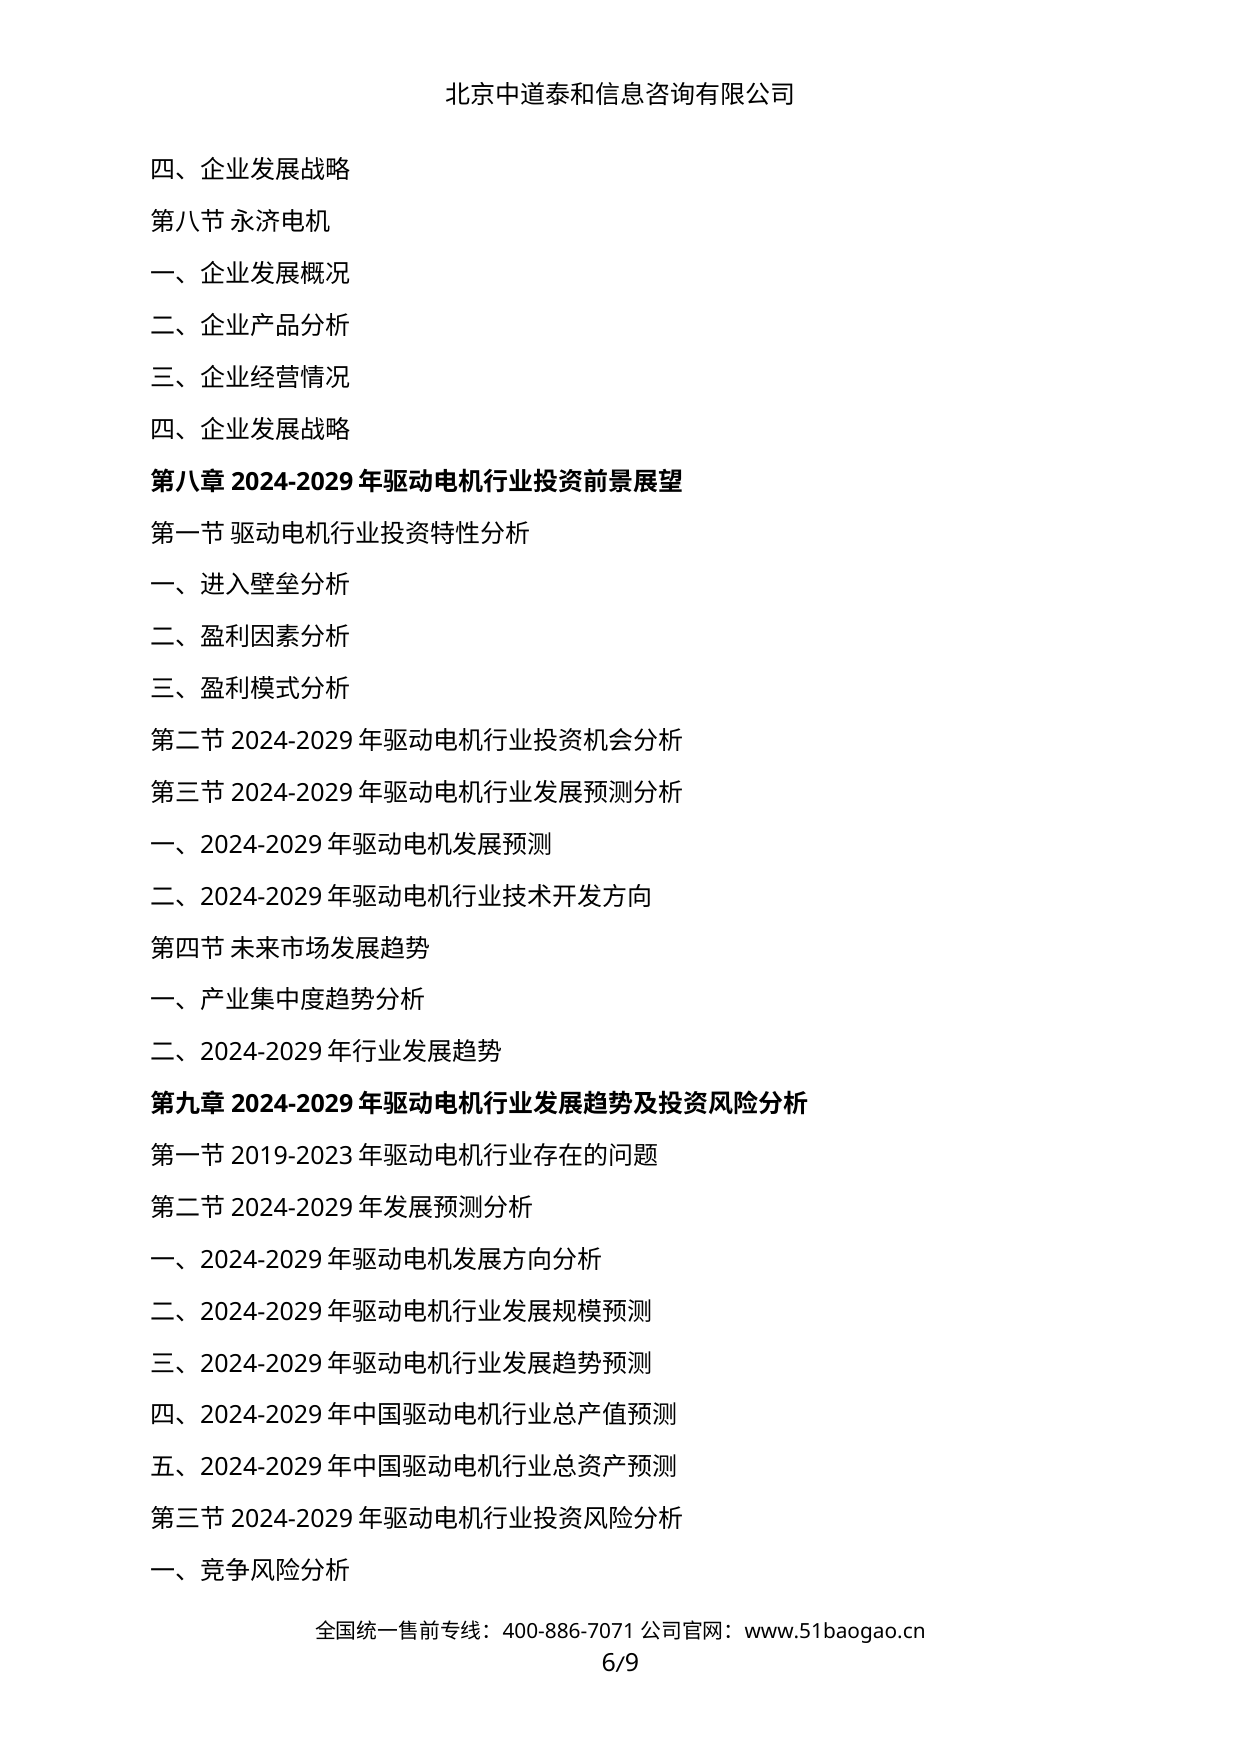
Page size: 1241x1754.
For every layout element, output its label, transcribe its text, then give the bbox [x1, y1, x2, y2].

text 二、2024-2029年驱动电机行业发展规模预测 [150, 1291, 1090, 1327]
text 三、盈利模式分析 [150, 669, 1090, 705]
text 第三节 2024-2029年驱动电机行业投资风险分析 [150, 1499, 1090, 1535]
text 第一节 2019-2023年驱动电机行业存在的问题 [150, 1136, 1090, 1172]
text 二、2024-2029年驱动电机行业技术开发方向 [150, 876, 1090, 912]
text 第八节 永济电机 [150, 202, 1090, 238]
text 三、2024-2029年驱动电机行业发展趋势预测 [150, 1343, 1090, 1379]
text 一、2024-2029年驱动电机发展方向分析 [150, 1239, 1090, 1276]
text 四、企业发展战略 [150, 409, 1090, 446]
text 一、企业发展概况 [150, 254, 1090, 290]
text 一、产业集中度趋势分析 [150, 980, 1090, 1016]
text 一、进入壁垒分析 [150, 565, 1090, 601]
text 第二节 2024-2029年发展预测分析 [150, 1187, 1090, 1224]
text 第八章 2024-2029年驱动电机行业投资前景展望 [150, 461, 1090, 497]
text 二、企业产品分析 [150, 306, 1090, 342]
text 一、竞争风险分析 [150, 1551, 1090, 1587]
text 二、2024-2029年行业发展趋势 [150, 1032, 1090, 1068]
text 第二节 2024-2029年驱动电机行业投资机会分析 [150, 721, 1090, 757]
text 第三节 2024-2029年驱动电机行业发展预测分析 [150, 772, 1090, 809]
text 四、2024-2029年中国驱动电机行业总产值预测 [150, 1395, 1090, 1431]
text 第一节 驱动电机行业投资特性分析 [150, 513, 1090, 549]
text 五、2024-2029年中国驱动电机行业总资产预测 [150, 1447, 1090, 1483]
text 第四节 未来市场发展趋势 [150, 928, 1090, 964]
text 四、企业发展战略 [150, 150, 1090, 186]
text 二、盈利因素分析 [150, 617, 1090, 653]
text 一、2024-2029年驱动电机发展预测 [150, 824, 1090, 861]
text 三、企业经营情况 [150, 357, 1090, 394]
text 第九章 2024-2029年驱动电机行业发展趋势及投资风险分析 [150, 1084, 1090, 1120]
